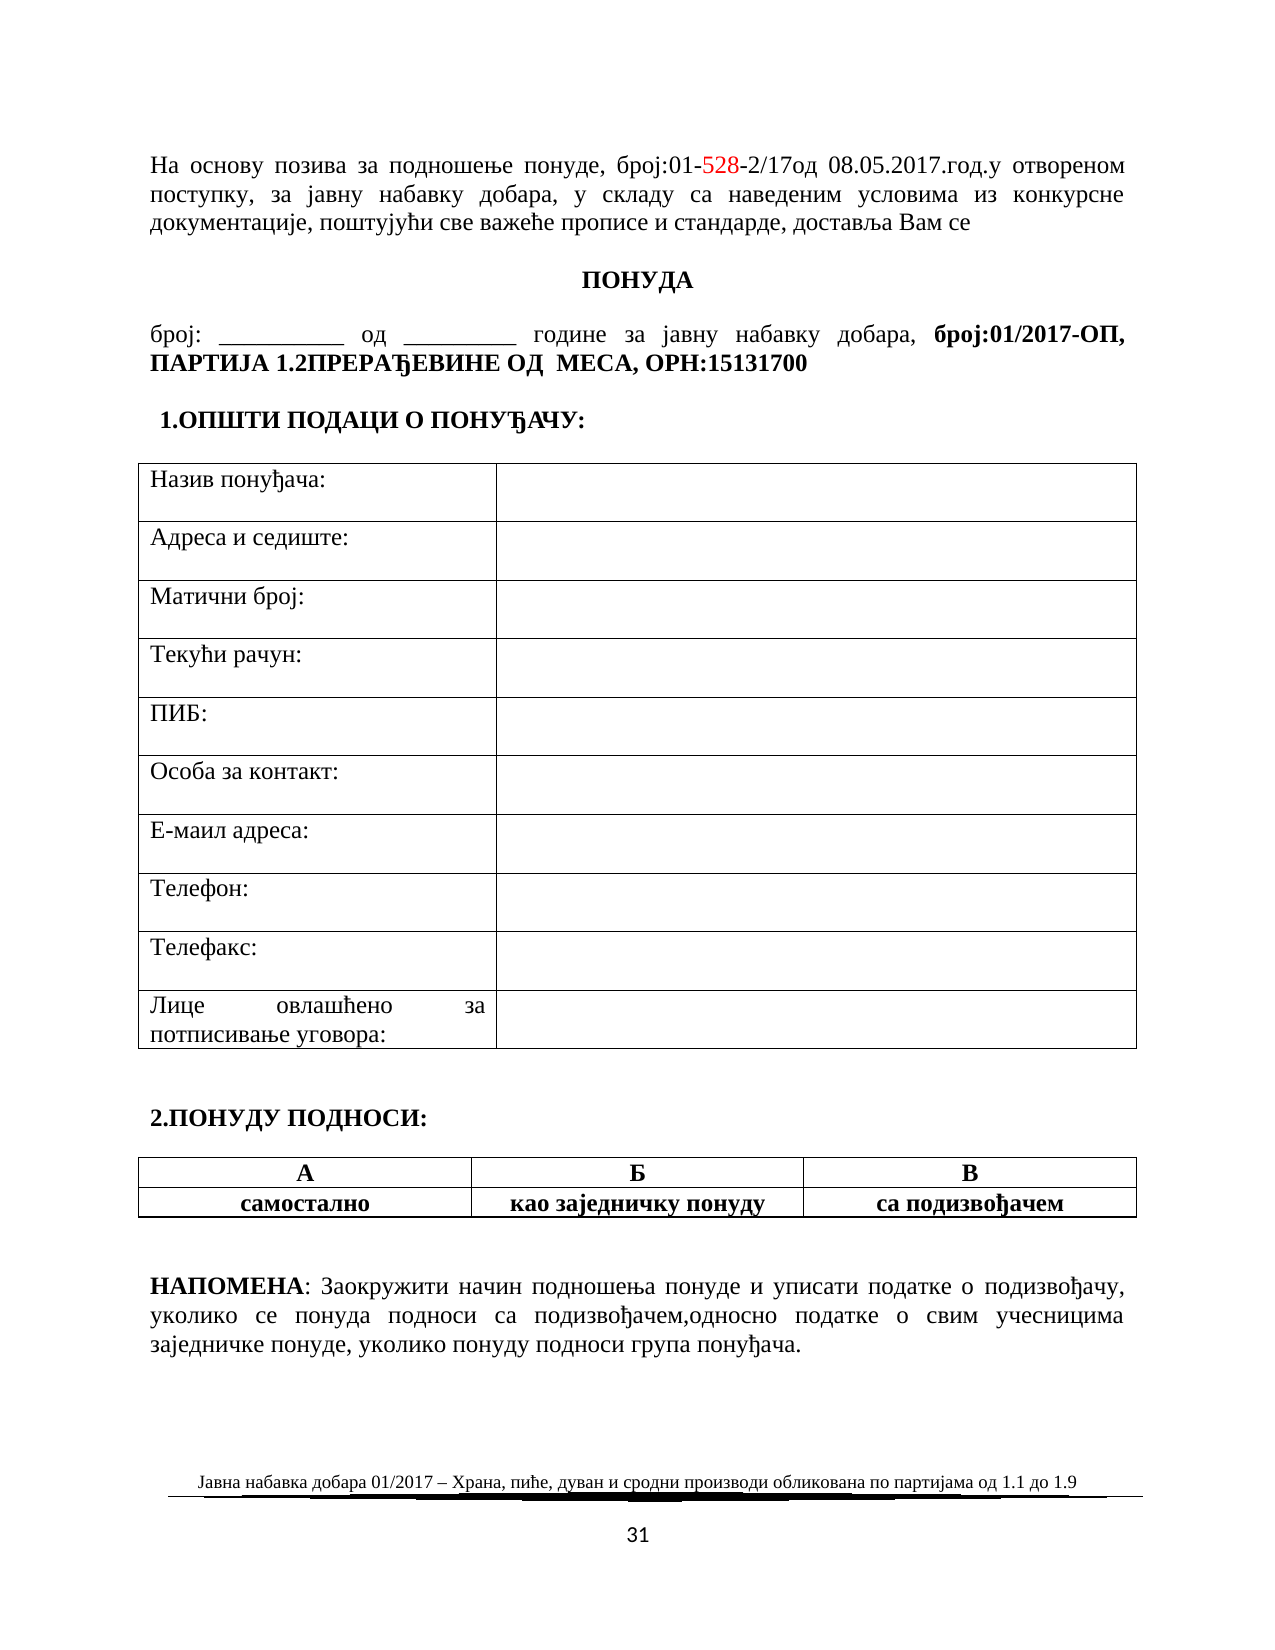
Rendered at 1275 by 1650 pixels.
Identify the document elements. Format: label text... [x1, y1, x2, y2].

table_cell [497, 991, 1136, 1048]
table_cell [497, 639, 1136, 697]
table_cell са подизвођачем [804, 1188, 1136, 1216]
table_header В [804, 1158, 1136, 1187]
table_cell Особа за контакт: [139, 756, 496, 814]
table_header А [139, 1158, 471, 1187]
table_cell Лице овлашћено за потписивање уговора: [139, 991, 496, 1048]
table_cell Матични број: [139, 581, 496, 638]
text НАПОМЕНА: Заокружити начин подношења понуде и уписати податке о подизвођачу, уколико се понуда подноси са подизвођачем,односно податке о свим учесницима заједничке понуде, уколико понуду подноси група понуђача. [150, 1271, 1125, 1357]
table_cell [497, 522, 1136, 580]
table_cell ПИБ: [139, 698, 496, 755]
text број: __________ од _________ године за јавну набавку добара, број:01/2017-ОП, ПАРТИЈА 1.2ПРЕРАЂЕВИНЕ ОД МЕСА, ОРН:15131700 [150, 319, 1125, 376]
table_cell Текући рачун: [139, 639, 496, 697]
table_header [497, 464, 1136, 521]
table_cell [497, 815, 1136, 872]
table_cell [497, 874, 1136, 931]
table_cell [497, 581, 1136, 638]
text ПОНУДА [150, 265, 1125, 294]
table_cell [497, 756, 1136, 814]
list 1.ОПШТИ ПОДАЦИ О ПОНУЂАЧУ: [159, 405, 1125, 434]
table_cell Е-маил адреса: [139, 815, 496, 872]
table_cell [497, 698, 1136, 755]
table_header Назив понуђача: [139, 464, 496, 521]
table_cell Адреса и седиште: [139, 522, 496, 580]
text На основу позива за подношење понуде, број:01-528-2/17од 08.05.2017.год.у отвореном поступку, за јавну набавку добара, у складу са наведеним условима из конкурсне документације, поштујући све важеће прописе и стандарде, доставља Вам се [150, 150, 1125, 236]
table_cell као заједничку понуду [472, 1188, 803, 1216]
text 2.ПОНУДУ ПОДНОСИ: [150, 1103, 1125, 1132]
table_cell Телефакс: [139, 932, 496, 989]
table_cell Телефон: [139, 874, 496, 931]
table_header Б [472, 1158, 803, 1187]
table_cell самостално [139, 1188, 471, 1216]
table_cell [497, 932, 1136, 989]
